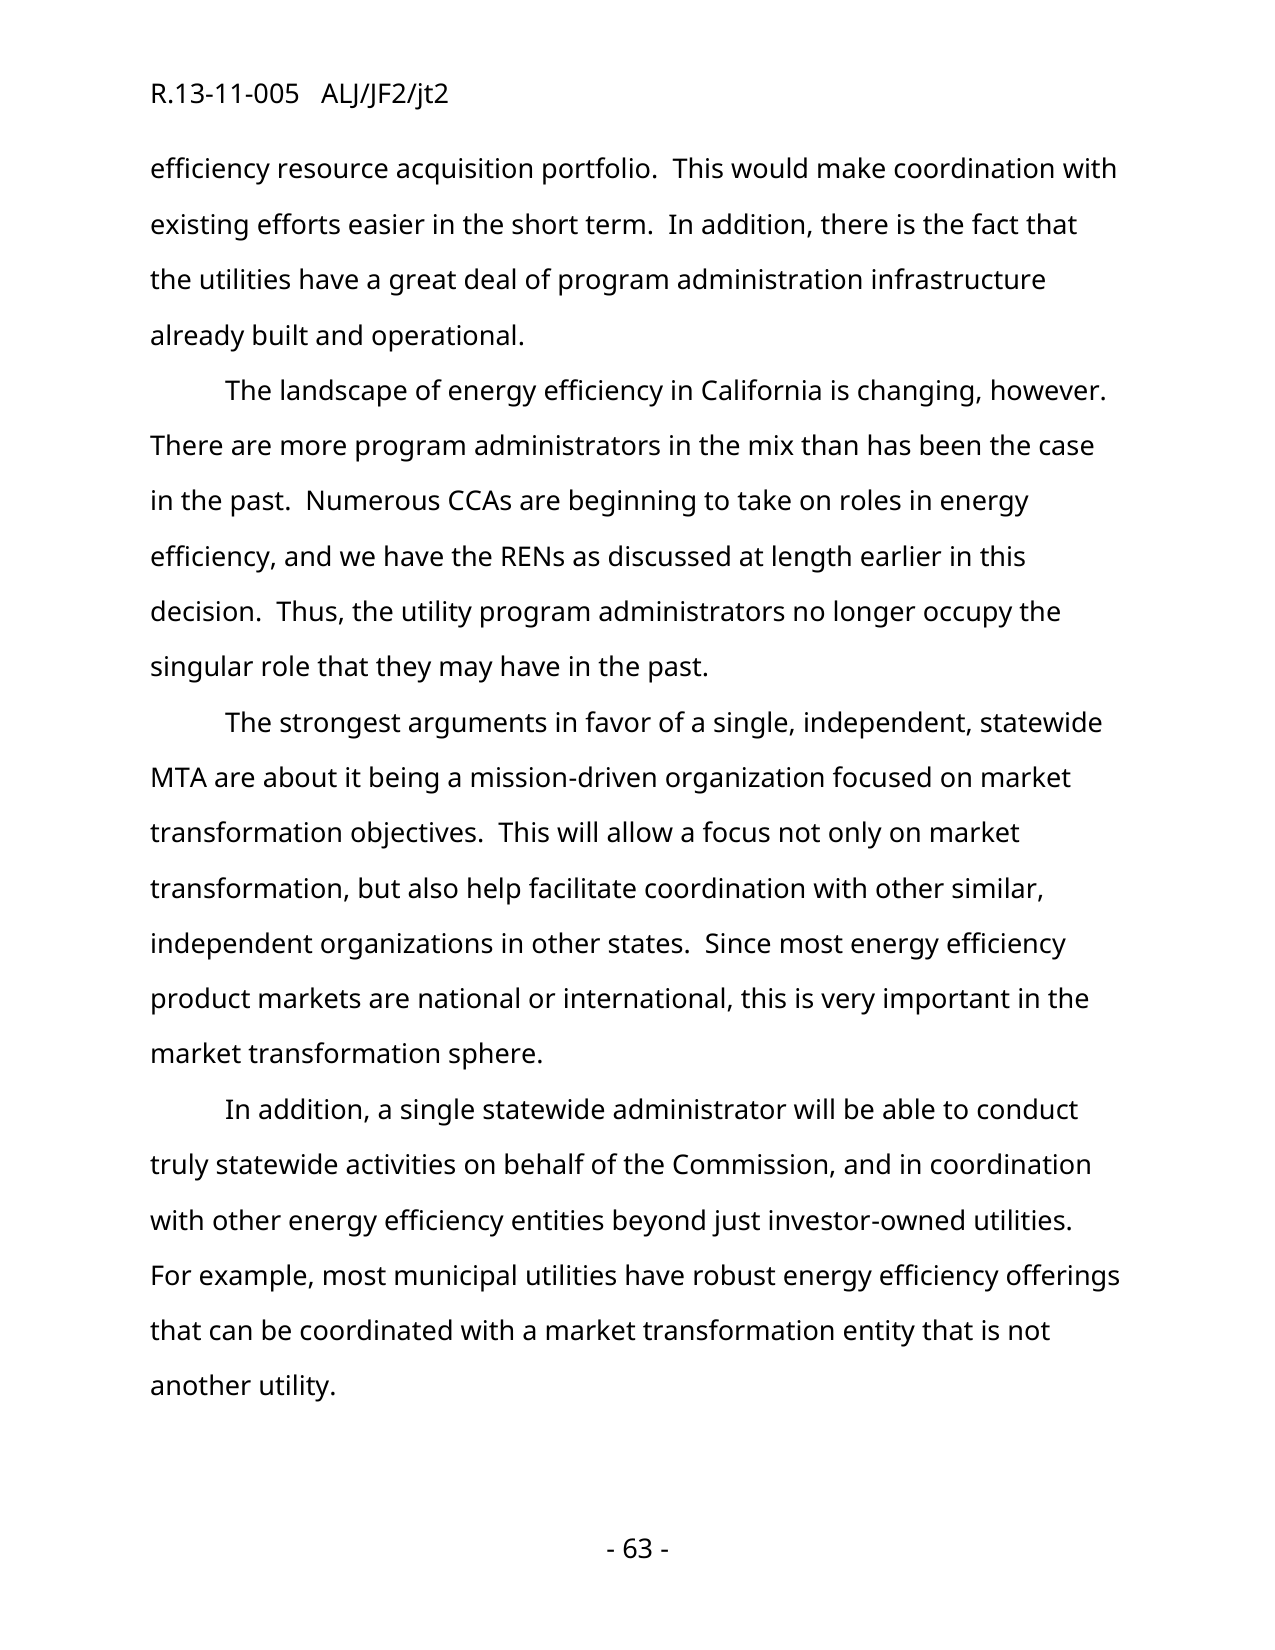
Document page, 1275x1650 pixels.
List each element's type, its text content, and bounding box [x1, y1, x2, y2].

text In addition, a single statewide administrator will be able to conduct truly statewide activities on behalf of the Commission, and in coordination with other energy efficiency entities beyond just investor-owned utilities. For example, most municipal utilities have robust energy efficiency offerings that can be coordinated with a market transformation entity that is not another utility. [150, 1090, 1125, 1404]
text The strongest arguments in favor of a single, independent, statewide MTA are about it being a mission-driven organization focused on market transformation objectives. This will allow a focus not only on market transformation, but also help facilitate coordination with other similar, independent organizations in other states. Since most energy efficiency product markets are national or international, this is very important in the market transformation sphere. [150, 703, 1125, 1072]
text The landscape of energy efficiency in California is changing, however. There are more program administrators in the mix than has been the case in the past. Numerous CCAs are beginning to take on roles in energy efficiency, and we have the RENs as discussed at length earlier in this decision. Thus, the utility program administrators no longer occupy the singular role that they may have in the past. [150, 371, 1125, 685]
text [150, 150, 1125, 353]
